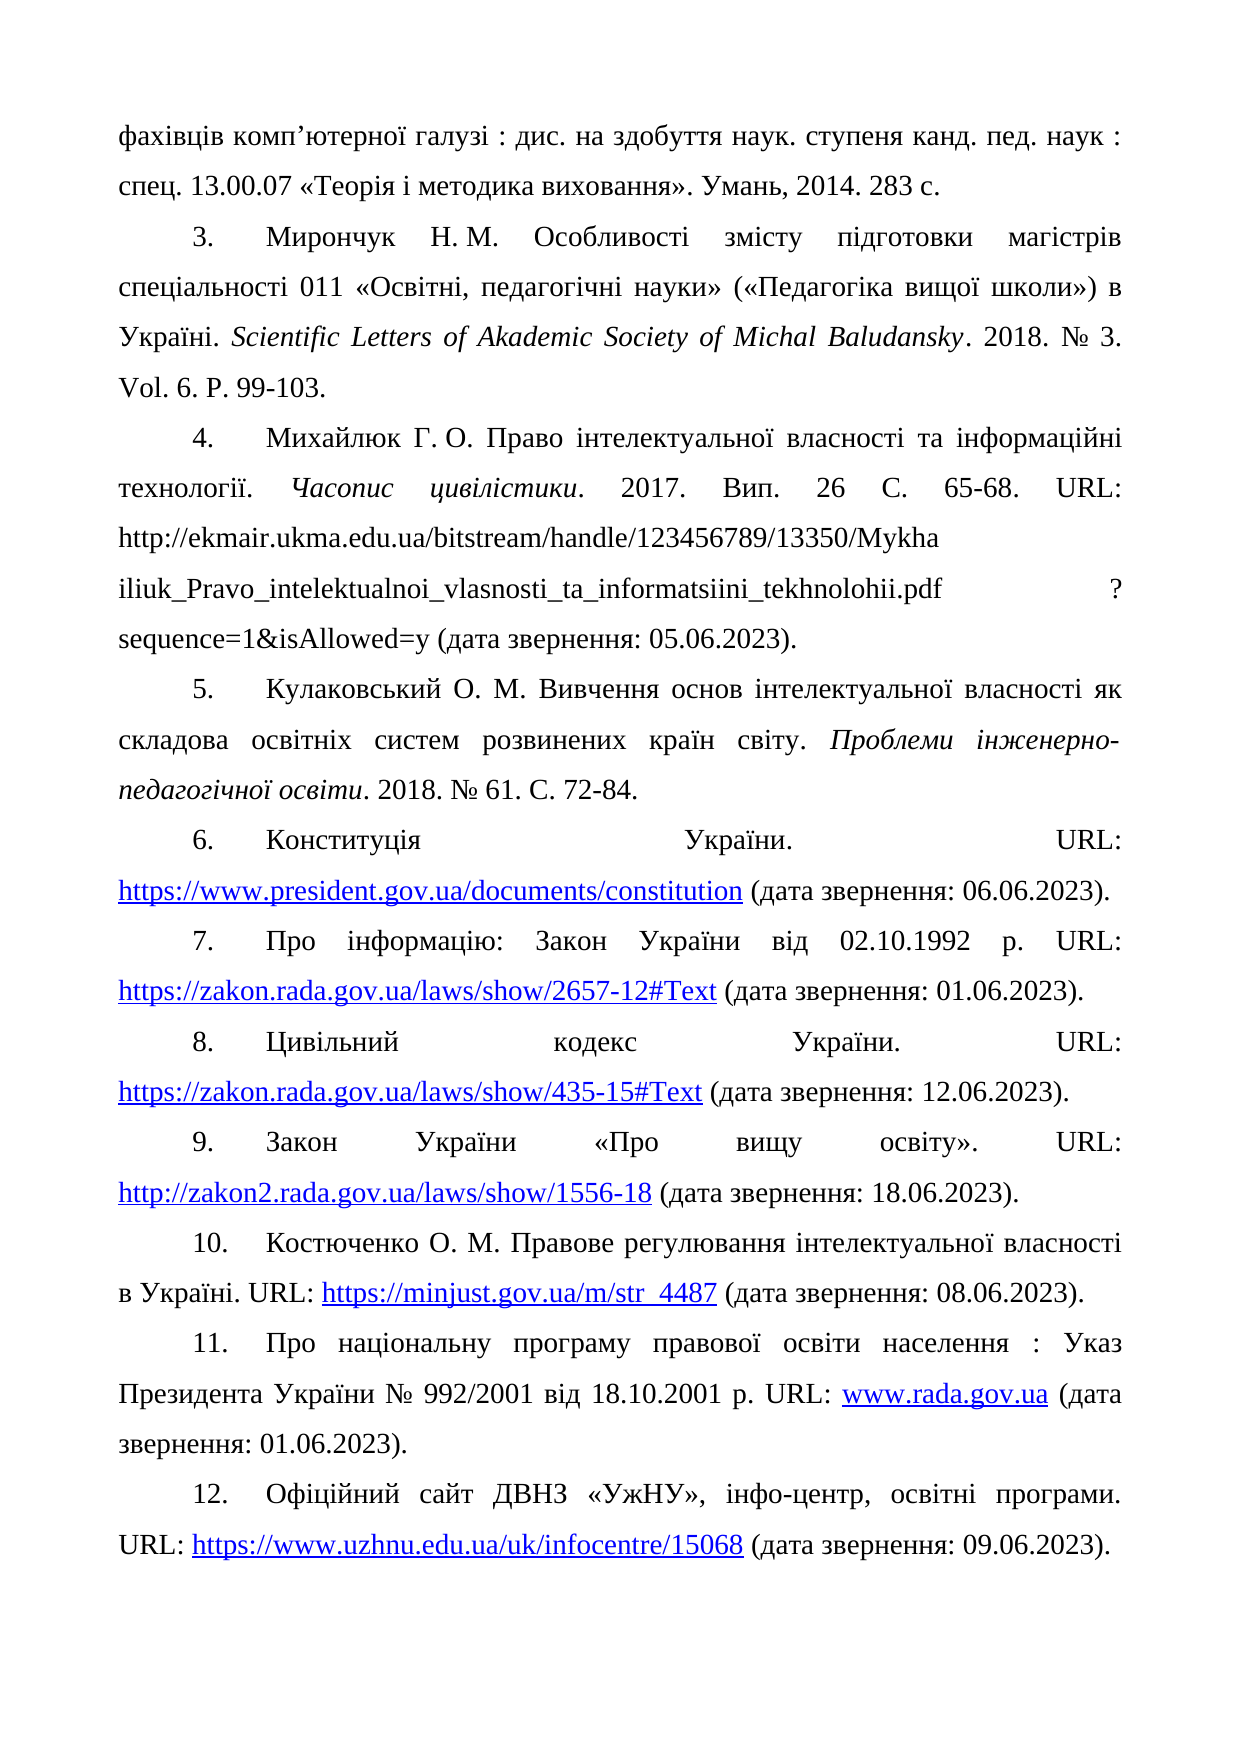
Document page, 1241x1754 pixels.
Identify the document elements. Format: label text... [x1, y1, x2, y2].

list Цивільний кодекс України. URL: https://zakon.rada.gov.ua/laws/show/435-15#Text (дата звернення: 12.06.2023). [118, 1024, 1122, 1108]
list Закон України «Про вищу освіту». URL: http://zakon2.rada.gov.ua/laws/show/1556-18 (дата звернення: 18.06.2023). [118, 1124, 1122, 1208]
list Про інформацію: Закон України від 02.10.1992 р. URL: https://zakon.rada.gov.ua/laws/show/2657-12#Text (дата звернення: 01.06.2023). [118, 923, 1122, 1007]
list Кулаковський О. М. Вивчення основ інтелектуальної власності як складова освітніх систем розвинених країн світу. Проблеми інженерно-педагогічної освіти. 2018. № 61. С. 72-84. [118, 672, 1122, 806]
list Конституція України. URL: https://www.president.gov.ua/documents/constitution (дата звернення: 06.06.2023). [118, 822, 1122, 906]
list Мирончук Н. М. Особливості змісту підготовки магістрів спеціальності 011 «Освітні, педагогічні науки» («Педагогіка вищої школи») в Україні. Scientific Letters of Akademic Society of Michal Baludansky. 2018. № 3. Vol. 6. P. 99-103. [118, 219, 1122, 403]
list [118, 118, 1122, 202]
list Костюченко О. М. Правове регулювання інтелектуальної власності в Україні. URL: https://minjust.gov.ua/m/str_4487 (дата звернення: 08.06.2023). [118, 1225, 1122, 1309]
list Про національну програму правової освіти населення : Указ Президента України № 992/2001 від 18.10.2001 р. URL: www.rada.gov.ua (дата звернення: 01.06.2023). [118, 1326, 1122, 1460]
list Михайлюк Г. О. Право інтелектуальної власності та інформаційні технології. Часопис цивілістики. 2017. Вип. 26 С. 65-68. URL: http://ekmair.ukma.edu.ua/bitstream/handle/123456789/13350/Mykha iliuk_Pravo_intelektualnoi_vlasnosti_ta_informatsiini_tekhnolohii.pdf ?sequence=1&isAllowed=y (дата звернення: 05.06.2023). [118, 420, 1122, 655]
list Офіційний сайт ДВНЗ «УжНУ», інфо-центр, освітні програми. URL: https://www.uzhnu.edu.ua/uk/infocentre/15068 (дата звернення: 09.06.2023). [118, 1477, 1122, 1560]
